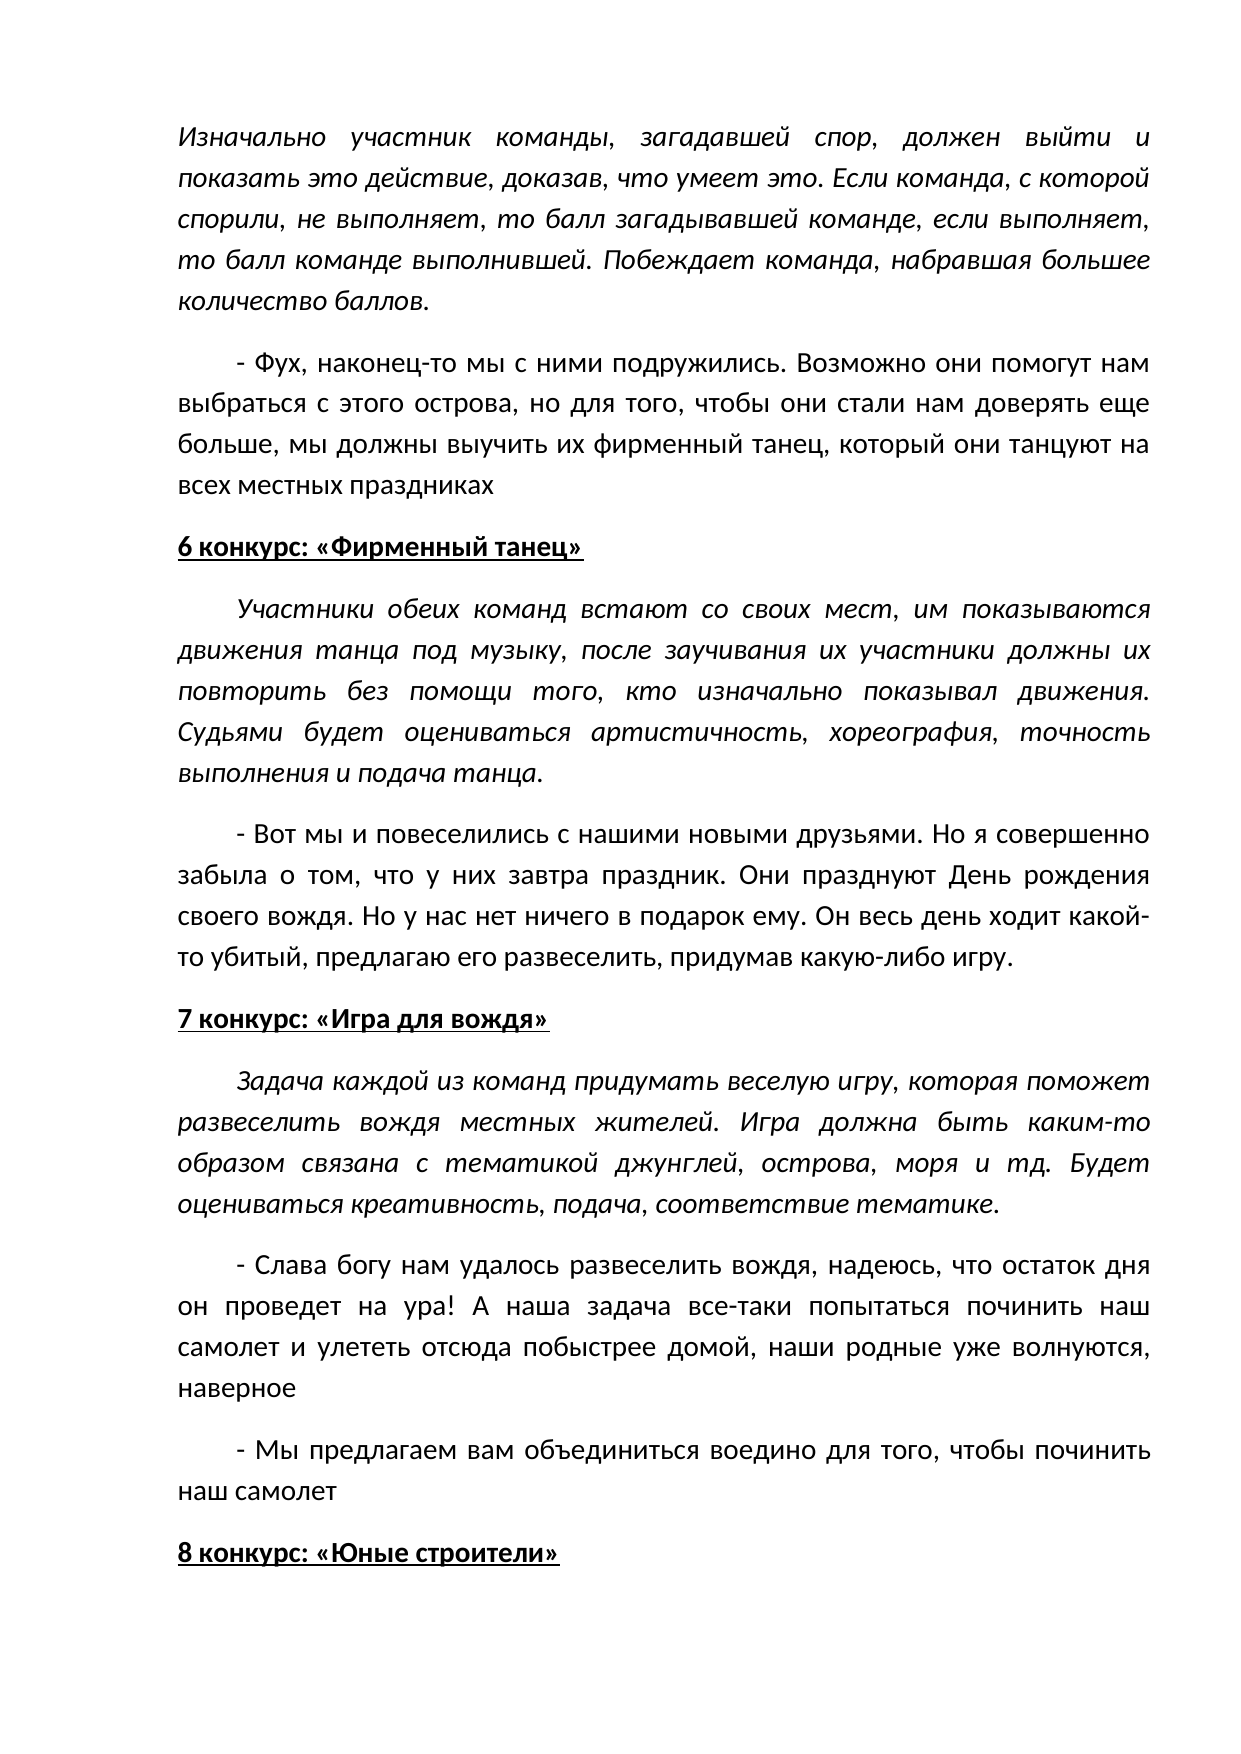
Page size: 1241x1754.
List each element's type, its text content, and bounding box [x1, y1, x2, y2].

text - Фух, наконец-то мы с ними подружились. Возможно они помогут нам выбраться с этого острова, но для того, чтобы они стали нам доверять еще больше, мы должны выучить их фирменный танец, который они танцуют на всех местных праздниках [177, 344, 1152, 502]
text - Слава богу нам удалось развеселить вождя, надеюсь, что остаток дня он проведет на ура! А наша задача все-таки попытаться починить наш самолет и улететь отсюда побыстрее домой, наши родные уже волнуются, наверное [177, 1246, 1152, 1405]
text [177, 118, 1152, 317]
text Задача каждой из команд придумать веселую игру, которая поможет развеселить вождя местных жителей. Игра должна быть каким-то образом связана с тематикой джунглей, острова, моря и тд. Будет оцениваться креативность, подача, соответствие тематике. [177, 1062, 1152, 1220]
text 6 конкурс: «Фирменный танец» [177, 528, 1152, 564]
text Участники обеих команд встают со своих мест, им показываются движения танца под музыку, после заучивания их участники должны их повторить без помощи того, кто изначально показывал движения. Судьями будет оцениваться артистичность, хореография, точность выполнения и подача танца. [177, 590, 1152, 789]
text - Мы предлагаем вам объединиться воедино для того, чтобы починить наш самолет [177, 1431, 1152, 1508]
text - Вот мы и повеселились с нашими новыми друзьями. Но я совершенно забыла о том, что у них завтра праздник. Они празднуют День рождения своего вождя. Но у нас нет ничего в подарок ему. Он весь день ходит какой-то убитый, предлагаю его развеселить, придумав какую-либо игру. [177, 816, 1152, 974]
text 8 конкурс: «Юные строители» [177, 1534, 1152, 1569]
text 7 конкурс: «Игра для вождя» [177, 1000, 1152, 1036]
